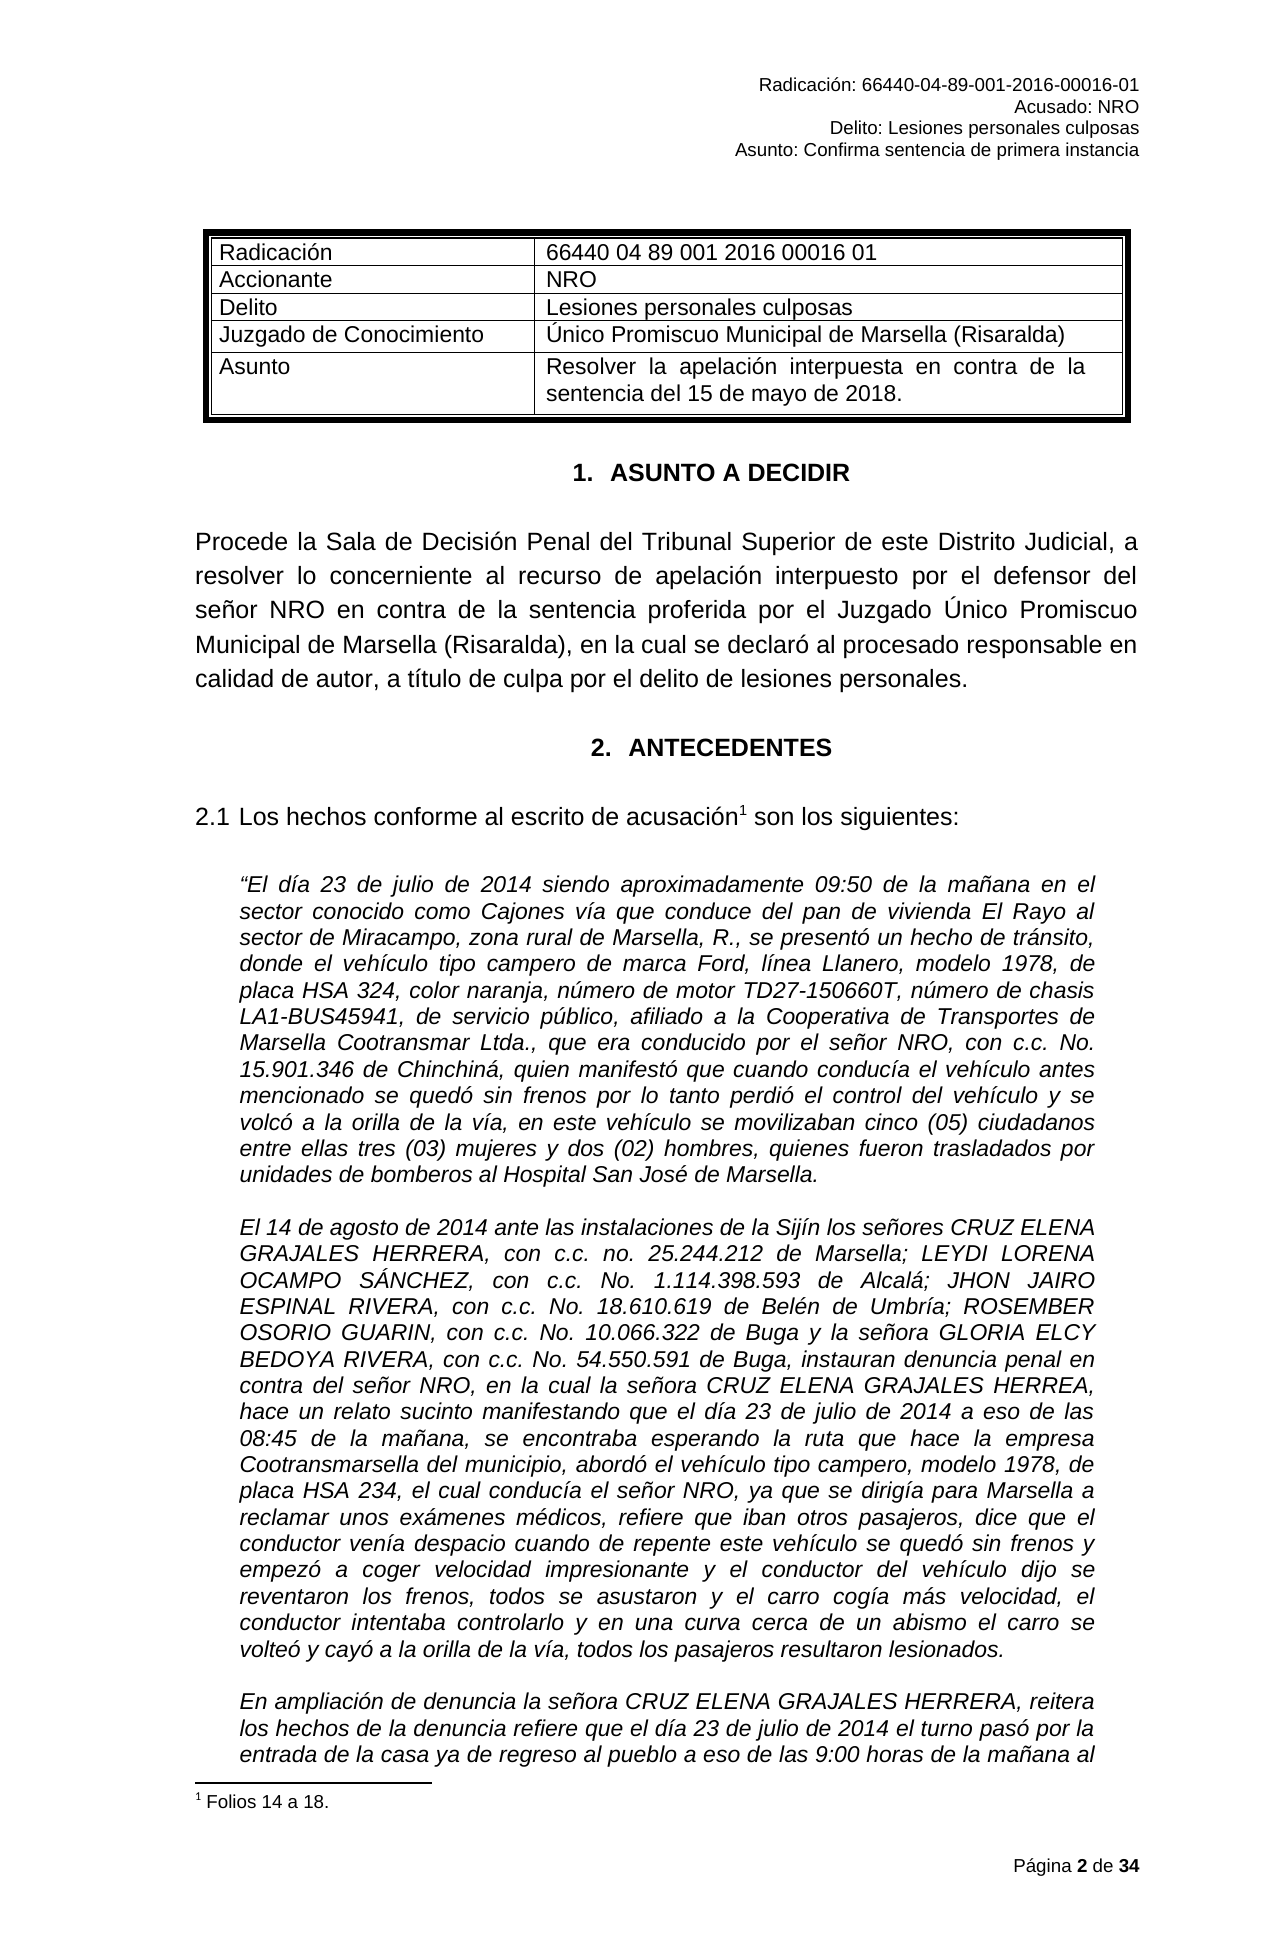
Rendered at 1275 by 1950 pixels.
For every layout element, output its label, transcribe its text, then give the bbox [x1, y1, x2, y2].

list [239, 1688, 1096, 1767]
table_cell Único Promiscuo Municipal de Marsella (Risaralda) [535, 321, 1122, 352]
table_cell Lesiones personales culposas [535, 294, 1122, 320]
table_header Radicación [212, 239, 534, 265]
text Procede la Sala de Decisión Penal del Tribunal Superior de este Distrito Judicial, a resolver lo concerniente al recurso de apelación interpuesto por el defensor del señor NRO en contra de la sentencia proferida por el Juzgado Único Promiscuo Municipal de Marsella (Risaralda), en la cual se declaró al procesado responsable en calidad de autor, a título de culpa por el delito de lesiones personales. [195, 526, 1139, 693]
table_cell Resolver la apelación interpuesta en contra de la sentencia del 15 de mayo de 2018. [535, 353, 1122, 414]
list “El día 23 de julio de 2014 siendo aproximadamente 09:50 de la mañana en el sector conocido como Cajones vía que conduce del pan de vivienda El Rayo al sector de Miracampo, zona rural de Marsella, R., se presentó un hecho de tránsito, donde el vehículo tipo campero de marca Ford, línea Llanero, modelo 1978, de placa HSA 324, color naranja, número de motor TD27-150660T, número de chasis LA1-BUS45941, de servicio público, afiliado a la Cooperativa de Transportes de Marsella Cootransmar Ltda., que era conducido por el señor NRO, con c.c. No. 15.901.346 de Chinchiná, quien manifestó que cuando conducía el vehículo antes mencionado se quedó sin frenos por lo tanto perdió el control del vehículo y se volcó a la orilla de la vía, en este vehículo se movilizaban cinco (05) ciudadanos entre ellas tres (03) mujeres y dos (02) hombres, quienes fueron trasladados por unidades de bomberos al Hospital San José de Marsella. [239, 871, 1096, 1187]
table_cell NRO [535, 266, 1122, 292]
table_cell Delito [212, 294, 534, 320]
table_cell Juzgado de Conocimiento [212, 321, 534, 352]
table_cell Accionante [212, 266, 534, 292]
list Los hechos conforme al escrito de acusación son los siguientes: [195, 802, 1075, 831]
list ANTECEDENTES [283, 733, 1139, 762]
list ASUNTO A DECIDIR [283, 457, 1139, 486]
table_header 66440 04 89 001 2016 00016 01 [535, 239, 1122, 265]
list El 14 de agosto de 2014 ante las instalaciones de la Sijín los señores CRUZ ELENA GRAJALES HERRERA, con c.c. no. 25.244.212 de Marsella; LEYDI LORENA OCAMPO SÁNCHEZ, con c.c. No. 1.114.398.593 de Alcalá; JHON JAIRO ESPINAL RIVERA, con c.c. No. 18.610.619 de Belén de Umbría; ROSEMBER OSORIO GUARIN, con c.c. No. 10.066.322 de Buga y la señora GLORIA ELCY BEDOYA RIVERA, con c.c. No. 54.550.591 de Buga, instauran denuncia penal en contra del señor NRO, en la cual la señora CRUZ ELENA GRAJALES HERREA, hace un relato sucinto manifestando que el día 23 de julio de 2014 a eso de las 08:45 de la mañana, se encontraba esperando la ruta que hace la empresa Cootransmarsella del municipio, abordó el vehículo tipo campero, modelo 1978, de placa HSA 234, el cual conducía el señor NRO, ya que se dirigía para Marsella a reclamar unos exámenes médicos, refiere que iban otros pasajeros, dice que el conductor venía despacio cuando de repente este vehículo se quedó sin frenos y empezó a coger velocidad impresionante y el conductor del vehículo dijo se reventaron los frenos, todos se asustaron y el carro cogía más velocidad, el conductor intentaba controlarlo y en una curva cerca de un abismo el carro se volteó y cayó a la orilla de la vía, todos los pasajeros resultaron lesionados. [239, 1214, 1096, 1662]
table_cell Asunto [212, 353, 534, 414]
